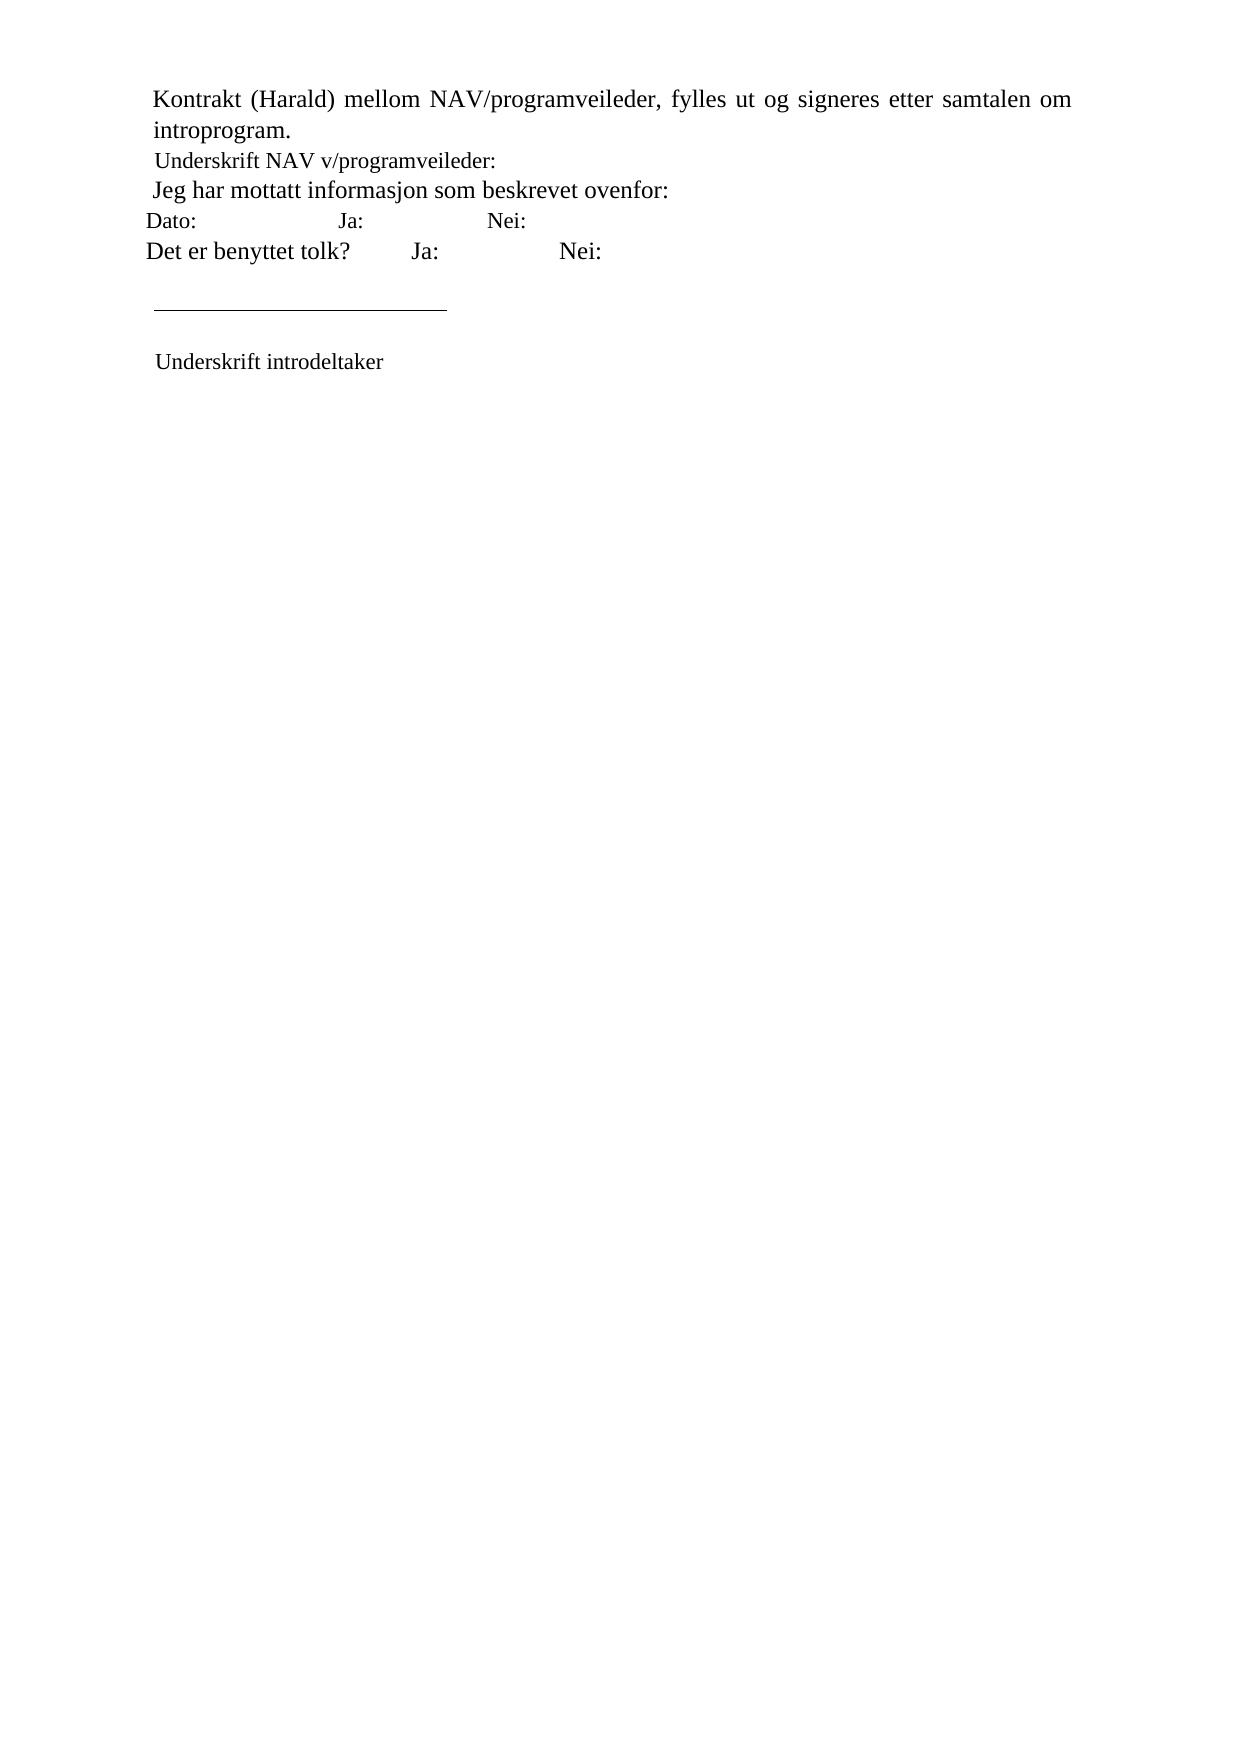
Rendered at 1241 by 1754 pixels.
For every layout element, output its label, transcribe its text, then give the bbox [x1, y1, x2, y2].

text Underskrift introdeltaker [155, 348, 1073, 374]
text Kontrakt (Harald) mellom NAV/programveileder, fylles ut og signeres etter samtalen om introprogram. [152, 84, 1073, 144]
text Jeg har mottatt informasjon som beskrevet ovenfor: [152, 176, 1073, 204]
text Underskrift NAV v/programveileder: [154, 147, 1073, 173]
text Det er benyttet tolk? Ja: Nei: [146, 236, 1073, 264]
text Dato: Ja: Nei: [146, 207, 1073, 233]
